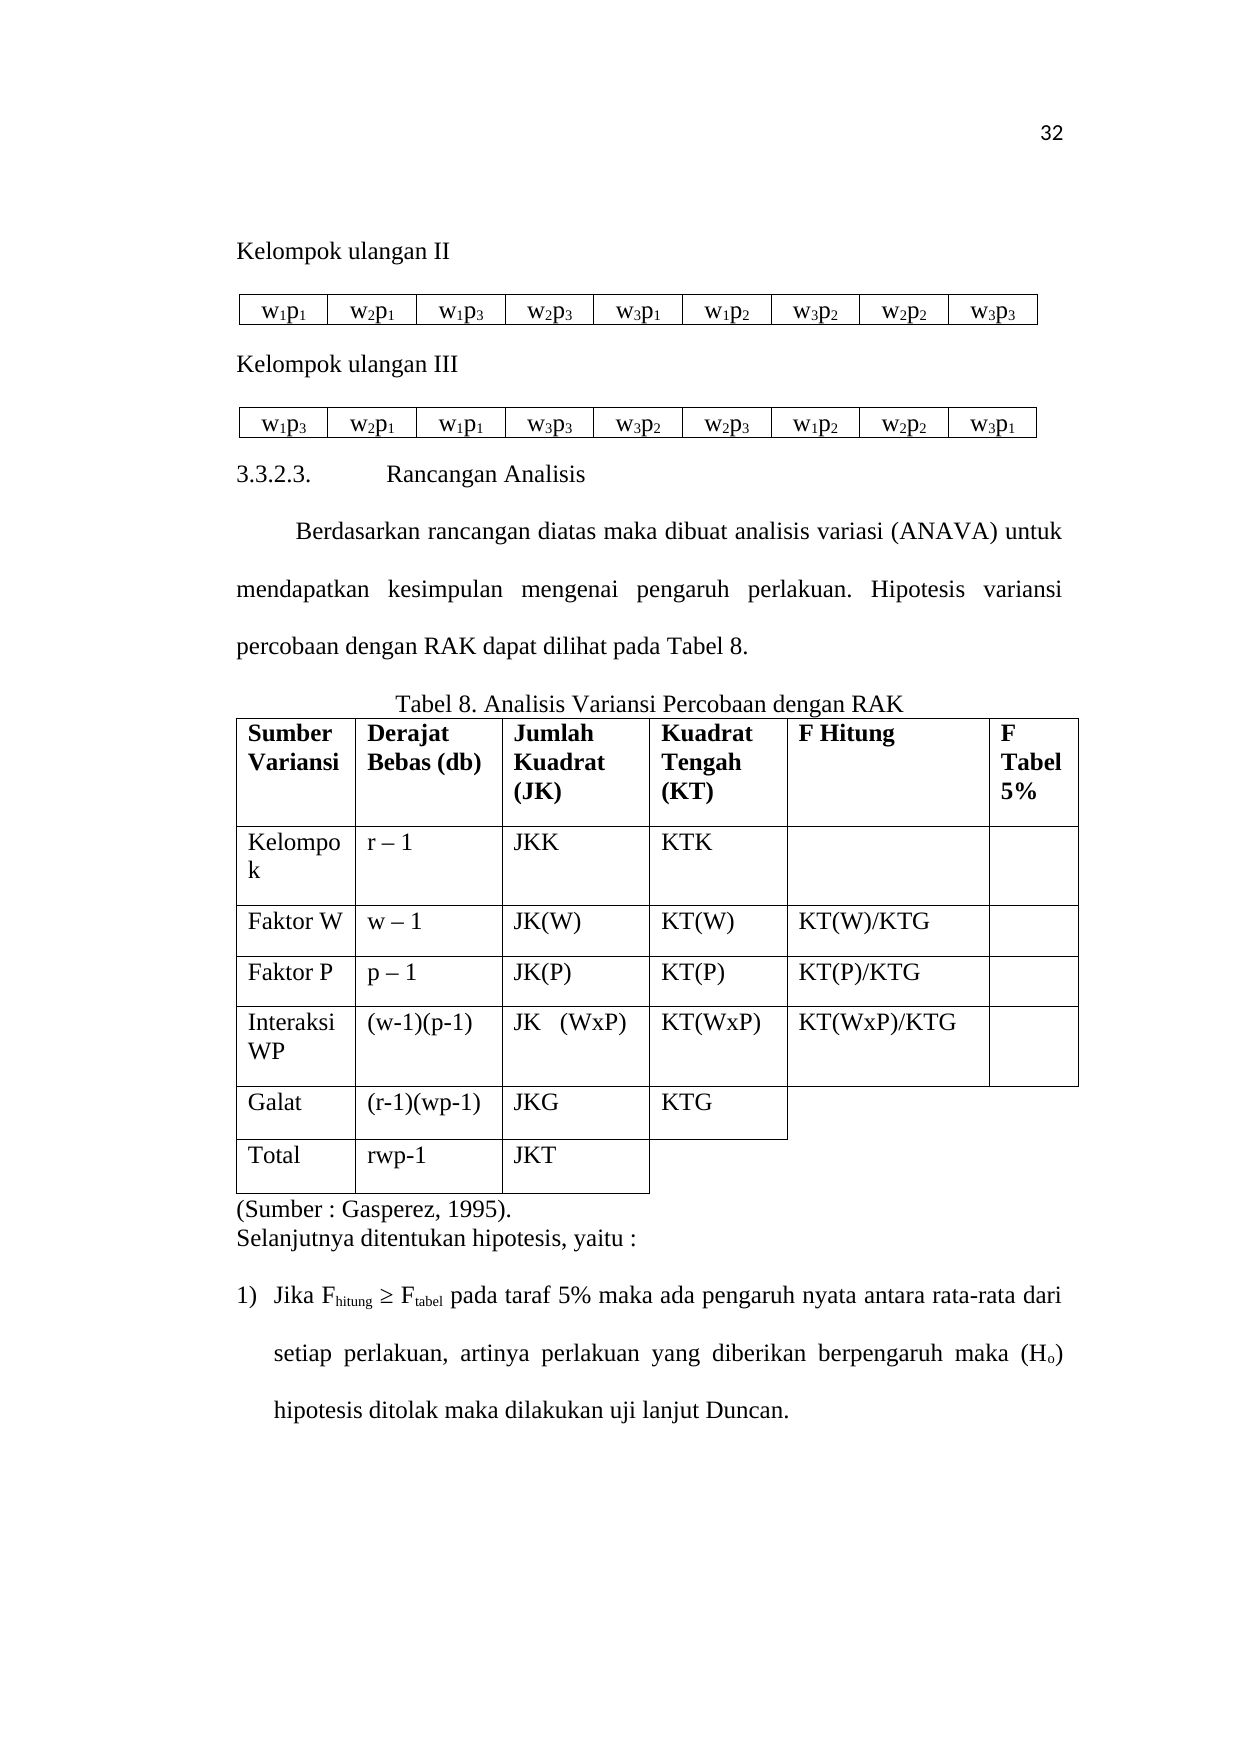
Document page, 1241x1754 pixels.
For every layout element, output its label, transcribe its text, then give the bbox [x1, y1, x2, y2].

table_cell Kelompok [237, 827, 355, 905]
table_cell KTG [650, 1087, 787, 1139]
table_header w3p1 [594, 295, 682, 323]
table_cell KT(WxP)/KTG [788, 1007, 989, 1086]
table_header Sumber Variansi [237, 719, 355, 826]
table_cell JK(P) [503, 957, 649, 1006]
table_header F Tabel 5% [990, 719, 1078, 826]
table_cell Total [237, 1140, 355, 1193]
table_header w1p1 [240, 295, 327, 323]
subtitle Rancangan Analisis [236, 459, 1063, 487]
table_cell KTK [650, 827, 787, 905]
table_header w2p1 [328, 408, 416, 437]
table_cell w – 1 [356, 906, 502, 956]
text (Sumber : Gasperez, 1995). [236, 1194, 1063, 1223]
table_header w3p3 [506, 408, 593, 437]
table_cell JKG [503, 1087, 649, 1139]
table_header Kuadrat Tengah (KT) [650, 719, 787, 826]
table_cell [990, 1007, 1078, 1086]
table_cell [990, 906, 1078, 956]
text Tabel 8. Analisis Variansi Percobaan dengan RAK [236, 689, 1063, 717]
table_header w1p2 [683, 295, 771, 323]
table_cell Faktor W [237, 906, 355, 956]
table_header w3p2 [772, 295, 859, 323]
table_header Jumlah Kuadrat (JK) [503, 719, 649, 826]
table_header w1p3 [240, 408, 327, 437]
table_header Derajat Bebas (db) [356, 719, 502, 826]
table_cell JKT [503, 1140, 649, 1193]
text Selanjutnya ditentukan hipotesis, yaitu : [236, 1223, 1063, 1252]
table_cell [788, 827, 989, 905]
table_cell [990, 957, 1078, 1006]
text Kelompok ulangan III [236, 349, 1063, 378]
table_cell p – 1 [356, 957, 502, 1006]
table_cell JKK [503, 827, 649, 905]
table_header w2p3 [506, 295, 593, 323]
text Berdasarkan rancangan diatas maka dibuat analisis variasi (ANAVA) untuk mendapatkan kesimpulan mengenai pengaruh perlakuan. Hipotesis variansi percobaan dengan RAK dapat dilihat pada Tabel 8. [236, 516, 1063, 660]
text Kelompok ulangan II [236, 236, 1063, 265]
table_header w2p1 [328, 295, 416, 323]
table_cell Galat [237, 1087, 355, 1139]
table_cell r – 1 [356, 827, 502, 905]
table_cell KT(W) [650, 906, 787, 956]
table_header w3p3 [949, 295, 1037, 323]
table_cell JK (WxP) [503, 1007, 649, 1086]
list Jika Fhitung ≥ Ftabel pada taraf 5% maka ada pengaruh nyata antara rata-rata dari setiap perlakuan, artinya perlakuan yang diberikan berpengaruh maka (Ho) hipotesis ditolak maka dilakukan uji lanjut Duncan. [236, 1280, 1063, 1424]
table_header w1p3 [417, 295, 505, 323]
table_cell [990, 827, 1078, 905]
table_cell KT(P) [650, 957, 787, 1006]
table_cell KT(WxP) [650, 1007, 787, 1086]
table_cell (r-1)(wp-1) [356, 1087, 502, 1139]
table_cell Interaksi WP [237, 1007, 355, 1086]
table_cell KT(P)/KTG [788, 957, 989, 1006]
table_header w3p2 [594, 408, 682, 437]
table_header w1p1 [417, 408, 505, 437]
table_header w2p2 [860, 295, 948, 323]
table_cell (w-1)(p-1) [356, 1007, 502, 1086]
table_cell KT(W)/KTG [788, 906, 989, 956]
table_cell rwp-1 [356, 1140, 502, 1193]
table_cell Faktor P [237, 957, 355, 1006]
table_header w2p2 [860, 408, 948, 437]
table_header w2p3 [683, 408, 771, 437]
table_header w3p1 [949, 408, 1036, 437]
table_header w1p2 [772, 408, 859, 437]
table_cell JK(W) [503, 906, 649, 956]
table_header F Hitung [788, 719, 989, 826]
